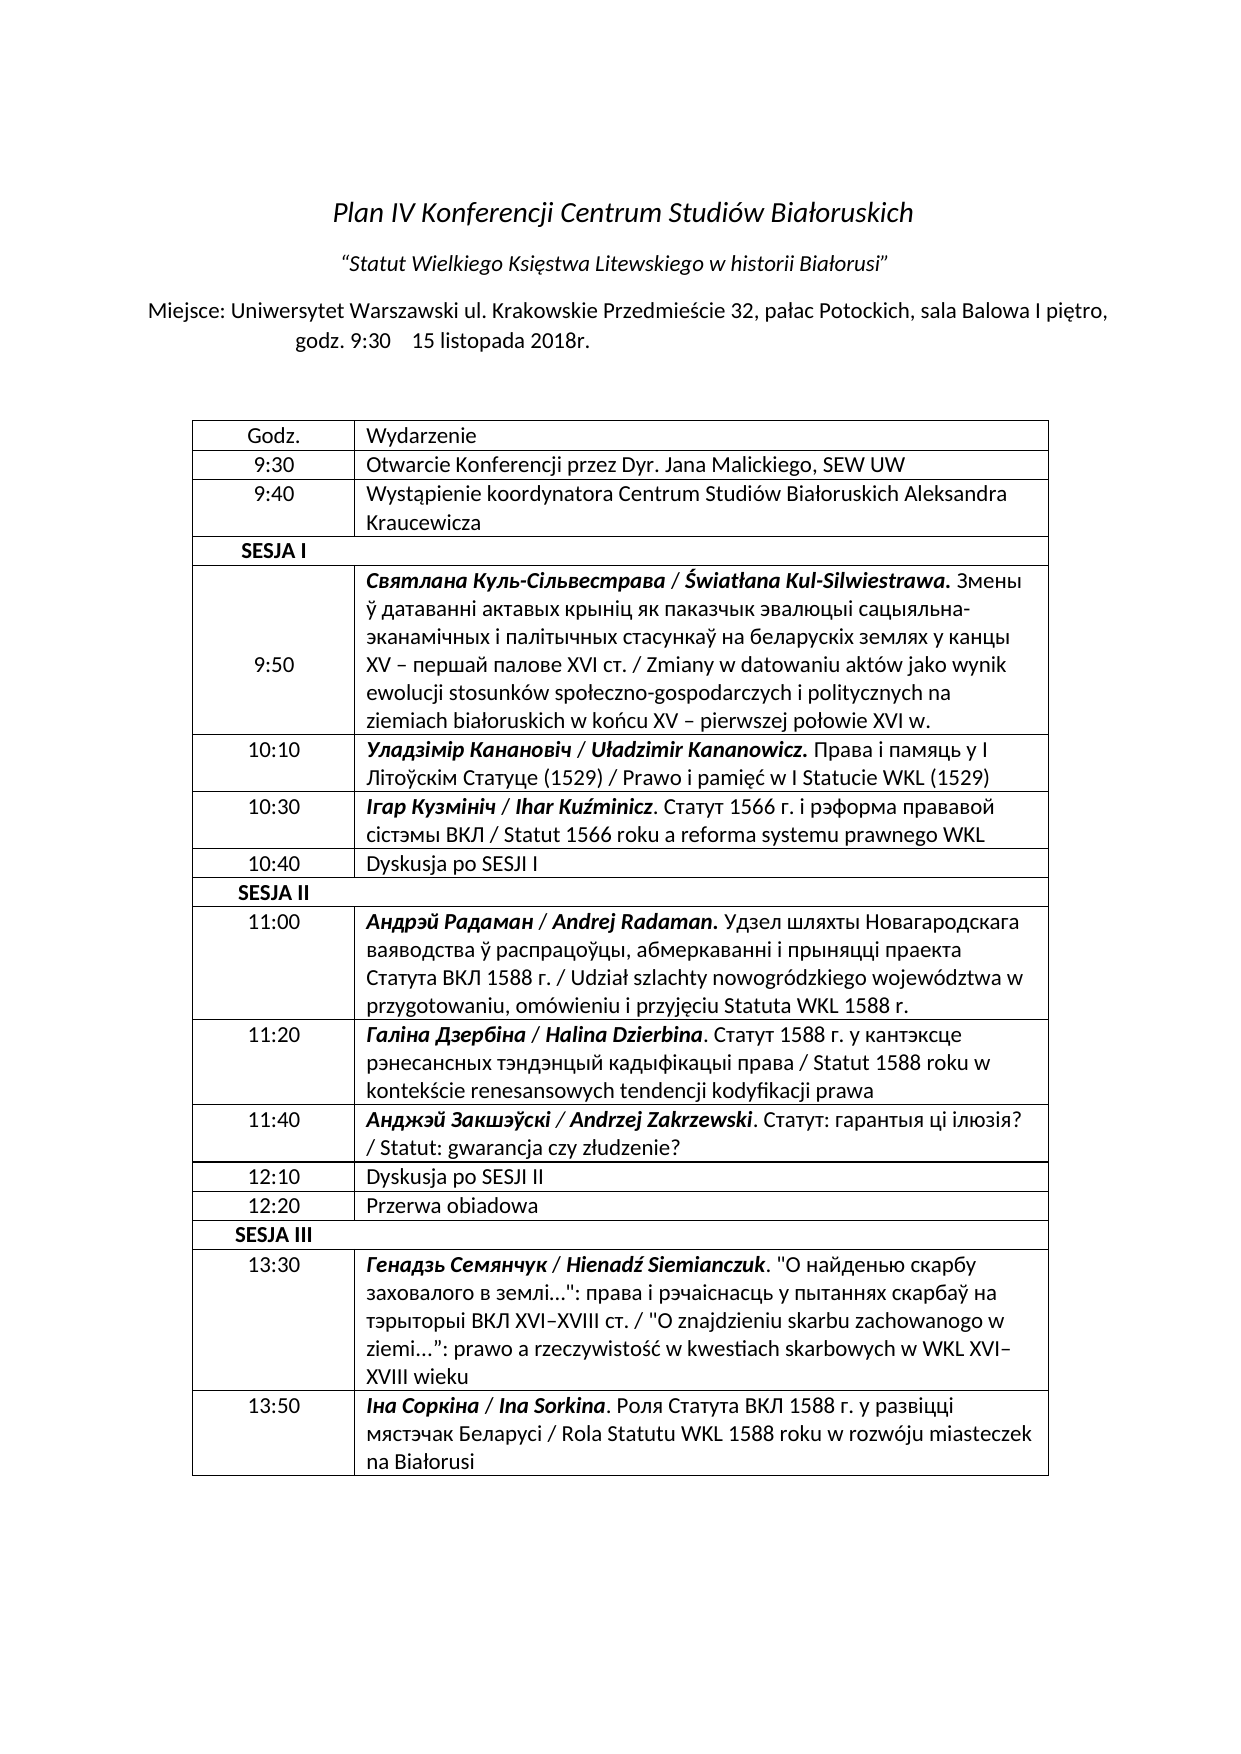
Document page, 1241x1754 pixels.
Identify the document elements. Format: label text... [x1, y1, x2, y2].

table_cell Андрэй Радаман / Andrej Radaman. Удзел шляхты Новагародскага ваяводства ў распрацоўцы, абмеркаванні і прыняцці праекта Статута ВКЛ 1588 г. / Udział szlachty nowogródzkiego województwa w przygotowaniu, omówieniu i przyjęciu Statuta WKL 1588 r. [355, 907, 1048, 1019]
table_header Godz. [193, 421, 354, 449]
table_cell 11:20 [193, 1020, 354, 1104]
table_cell 11:00 [193, 907, 354, 1019]
table_cell 11:40 [193, 1105, 354, 1161]
table_cell Cвятлана Куль-Сільвестрава / Światłana Kul-Silwiestrawa. Змены ў датаванні актавых крыніц як паказчык эвалюцыі сацыяльна-эканамічных і палітычных стасункаў на беларускіх землях у канцы XV – першай палове XVI ст. / Zmiany w datowaniu aktów jako wynik ewolucji stosunków społeczno-gospodarczych i politycznych na ziemiach białoruskich w końcu XV – pierwszej połowie XVI w. [355, 566, 1048, 734]
table_cell 10:40 [193, 849, 354, 877]
table_cell Otwarcie Konferencji przez Dyr. Jana Malickiego, SEW UW [355, 451, 1048, 478]
table_cell Ігар Кузмініч / Ihar Kuźminicz. Статут 1566 г. і рэформа прававой сістэмы ВКЛ / Statut 1566 roku a reforma systemu prawnego WKL [355, 792, 1048, 848]
table_cell [355, 537, 1048, 565]
table_cell Генадзь Семянчук / Hienadź Siemianczuk. "О найденью скарбу заховалого в землі…": права і рэчаіснасць у пытаннях скарбаў на тэрыторыі ВКЛ XVI–XVIII ст. / "О znajdzieniu skarbu zachowanogo w ziemi...”: prawo a rzeczywistość w kwestiach skarbowych w WKL XVI–XVIII wieku [355, 1250, 1048, 1390]
table_cell 12:20 [193, 1192, 354, 1219]
table_cell Przerwa obiadowa [355, 1192, 1048, 1219]
table_cell Dyskusja po SESJI II [355, 1163, 1048, 1191]
table_cell SESJA II [193, 878, 355, 906]
table_cell Уладзімір Канановіч / Uładzimir Kananowicz. Права і памяць у I Літоўскім Статуце (1529) / Prawo i pamięć w I Statucie WKL (1529) [355, 735, 1048, 791]
table_cell Іна Соркіна / Ina Sorkina. Роля Статута ВКЛ 1588 г. у развіцці мястэчак Беларусі / Rola Statutu WKL 1588 roku w rozwóju miasteczek na Białorusi [355, 1391, 1048, 1475]
text Miejsce: Uniwersytet Warszawski ul. Krakowskie Przedmieście 32, pałac Potockich, sala Balowa I piętro, godz. 9:30 15 listopada 2018r. [148, 296, 1152, 355]
table_cell SESJA III [193, 1221, 355, 1249]
table_cell [355, 878, 1048, 906]
table_cell Dyskusja po SESJI I [355, 849, 1048, 877]
text “Statut Wielkiego Księstwa Litewskiego w historii Białorusi” [295, 249, 1152, 278]
table_cell 9:30 [193, 451, 354, 478]
table_header Wydarzenie [355, 421, 1048, 449]
table_cell Wystąpienie koordynatora Centrum Studiów Białoruskich Aleksandra Kraucewicza [355, 480, 1048, 536]
text Plan IV Konferencji Centrum Studiów Białoruskich [148, 194, 1152, 230]
table_cell 9:50 [193, 566, 354, 734]
table_cell Галіна Дзербіна / Halina Dzierbina. Статут 1588 г. у кантэксце рэнесансных тэндэнцый кадыфікацыі права / Statut 1588 roku w kontekście renesansowych tendencji kodyfikacji prawa [355, 1020, 1048, 1104]
table_cell 9:40 [193, 480, 354, 536]
table_cell SESJA I [193, 537, 355, 565]
table_cell Анджэй Закшэўскі / Andrzej Zakrzewski. Статут: гарантыя ці ілюзія? / Statut: gwarancja czy złudzenie? [355, 1105, 1048, 1161]
table_cell [355, 1221, 1048, 1249]
table_cell 10:30 [193, 792, 354, 848]
table_cell 13:50 [193, 1391, 354, 1475]
table_cell 12:10 [193, 1163, 354, 1191]
table_cell 10:10 [193, 735, 354, 791]
table_cell 13:30 [193, 1250, 354, 1390]
